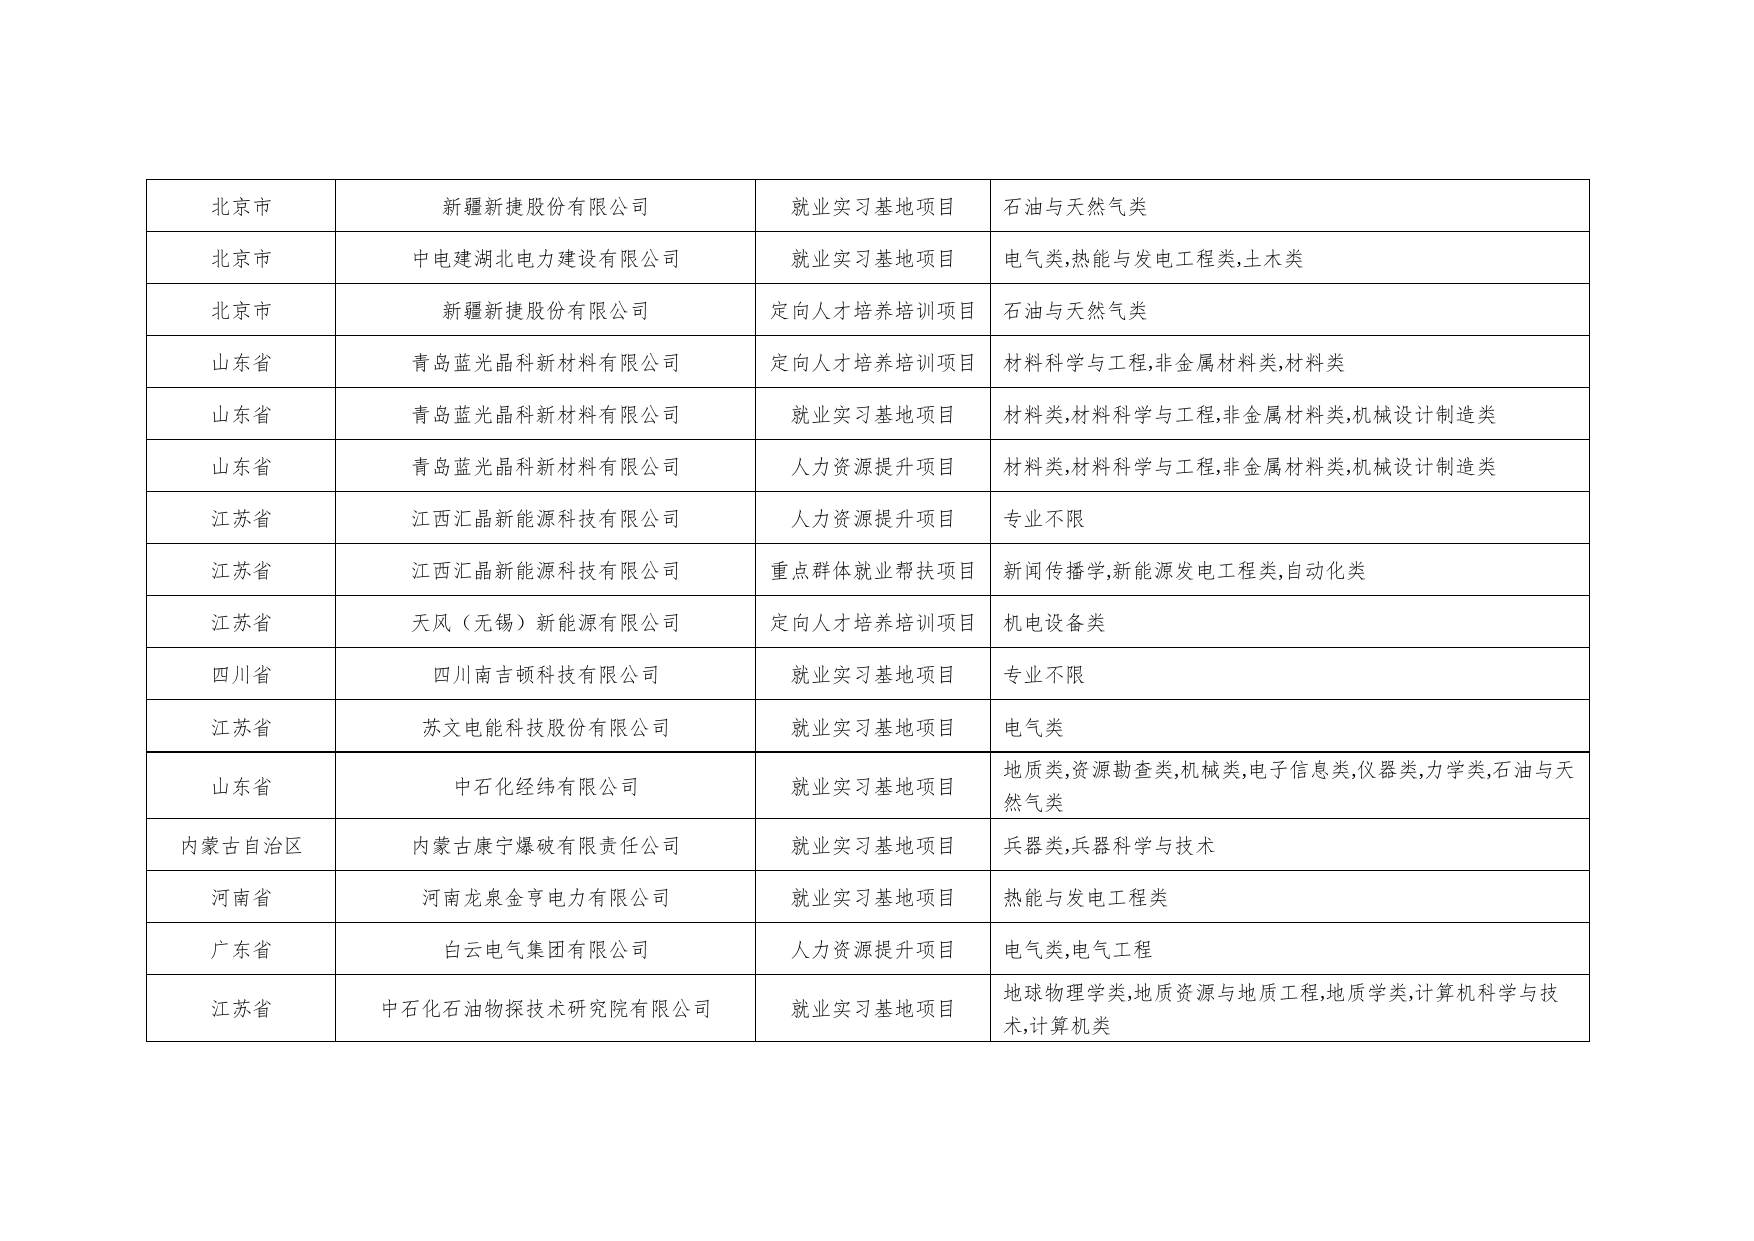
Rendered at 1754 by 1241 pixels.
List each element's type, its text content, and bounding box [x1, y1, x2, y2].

table_cell 山东省 [147, 388, 335, 439]
table_cell 江苏省 [147, 700, 335, 751]
table_cell 电气类 [991, 700, 1589, 751]
table_cell 人力资源提升项目 [756, 923, 990, 974]
table_cell 天风（无锡）新能源有限公司 [336, 596, 755, 647]
table_cell 人力资源提升项目 [756, 492, 990, 543]
table_cell 北京市 [147, 180, 335, 231]
table_cell 机电设备类 [991, 596, 1589, 647]
table_cell 新闻传播学,新能源发电工程类,自动化类 [991, 544, 1589, 595]
table_cell 专业不限 [991, 492, 1589, 543]
table_cell 江西汇晶新能源科技有限公司 [336, 492, 755, 543]
table_cell 就业实习基地项目 [756, 819, 990, 870]
table_cell 江苏省 [147, 544, 335, 595]
table_cell 地球物理学类,地质资源与地质工程,地质学类,计算机科学与技术,计算机类 [991, 975, 1589, 1041]
table_cell 山东省 [147, 336, 335, 387]
table_cell 中电建湖北电力建设有限公司 [336, 232, 755, 283]
table_cell 四川省 [147, 648, 335, 699]
table_cell 苏文电能科技股份有限公司 [336, 700, 755, 751]
table_cell 山东省 [147, 753, 335, 818]
table_cell 就业实习基地项目 [756, 388, 990, 439]
table_cell 北京市 [147, 232, 335, 283]
table_cell 石油与天然气类 [991, 284, 1589, 335]
table_cell 白云电气集团有限公司 [336, 923, 755, 974]
table_cell 就业实习基地项目 [756, 753, 990, 818]
table_cell 江苏省 [147, 492, 335, 543]
table_cell 江苏省 [147, 975, 335, 1041]
table_cell 就业实习基地项目 [756, 180, 990, 231]
table_cell 热能与发电工程类 [991, 871, 1589, 922]
table_cell 电气类,热能与发电工程类,土木类 [991, 232, 1589, 283]
table_cell 就业实习基地项目 [756, 232, 990, 283]
table_cell 材料科学与工程,非金属材料类,材料类 [991, 336, 1589, 387]
table_cell 专业不限 [991, 648, 1589, 699]
table_cell 新疆新捷股份有限公司 [336, 284, 755, 335]
table_cell 新疆新捷股份有限公司 [336, 180, 755, 231]
table_cell 中石化经纬有限公司 [336, 753, 755, 818]
table_cell 内蒙古康宁爆破有限责任公司 [336, 819, 755, 870]
table_cell 河南龙泉金亨电力有限公司 [336, 871, 755, 922]
table_cell 中石化石油物探技术研究院有限公司 [336, 975, 755, 1041]
table_cell 就业实习基地项目 [756, 871, 990, 922]
table_cell 青岛蓝光晶科新材料有限公司 [336, 388, 755, 439]
table_cell 北京市 [147, 284, 335, 335]
table_cell 江苏省 [147, 596, 335, 647]
table_cell 就业实习基地项目 [756, 700, 990, 751]
table_cell 就业实习基地项目 [756, 975, 990, 1041]
table_cell 就业实习基地项目 [756, 648, 990, 699]
table_cell 青岛蓝光晶科新材料有限公司 [336, 440, 755, 491]
table_cell 地质类,资源勘查类,机械类,电子信息类,仪器类,力学类,石油与天然气类 [991, 753, 1589, 818]
table_cell 定向人才培养培训项目 [756, 284, 990, 335]
table_cell 定向人才培养培训项目 [756, 596, 990, 647]
table_cell 重点群体就业帮扶项目 [756, 544, 990, 595]
table_cell 电气类,电气工程 [991, 923, 1589, 974]
table_cell 河南省 [147, 871, 335, 922]
table_cell 定向人才培养培训项目 [756, 336, 990, 387]
table_cell 青岛蓝光晶科新材料有限公司 [336, 336, 755, 387]
table_cell 广东省 [147, 923, 335, 974]
table_cell 材料类,材料科学与工程,非金属材料类,机械设计制造类 [991, 388, 1589, 439]
table_cell 人力资源提升项目 [756, 440, 990, 491]
table_cell 石油与天然气类 [991, 180, 1589, 231]
table_cell 山东省 [147, 440, 335, 491]
table_cell 兵器类,兵器科学与技术 [991, 819, 1589, 870]
table_cell 四川南吉顿科技有限公司 [336, 648, 755, 699]
table_cell 内蒙古自治区 [147, 819, 335, 870]
table_cell 江西汇晶新能源科技有限公司 [336, 544, 755, 595]
table_cell 材料类,材料科学与工程,非金属材料类,机械设计制造类 [991, 440, 1589, 491]
